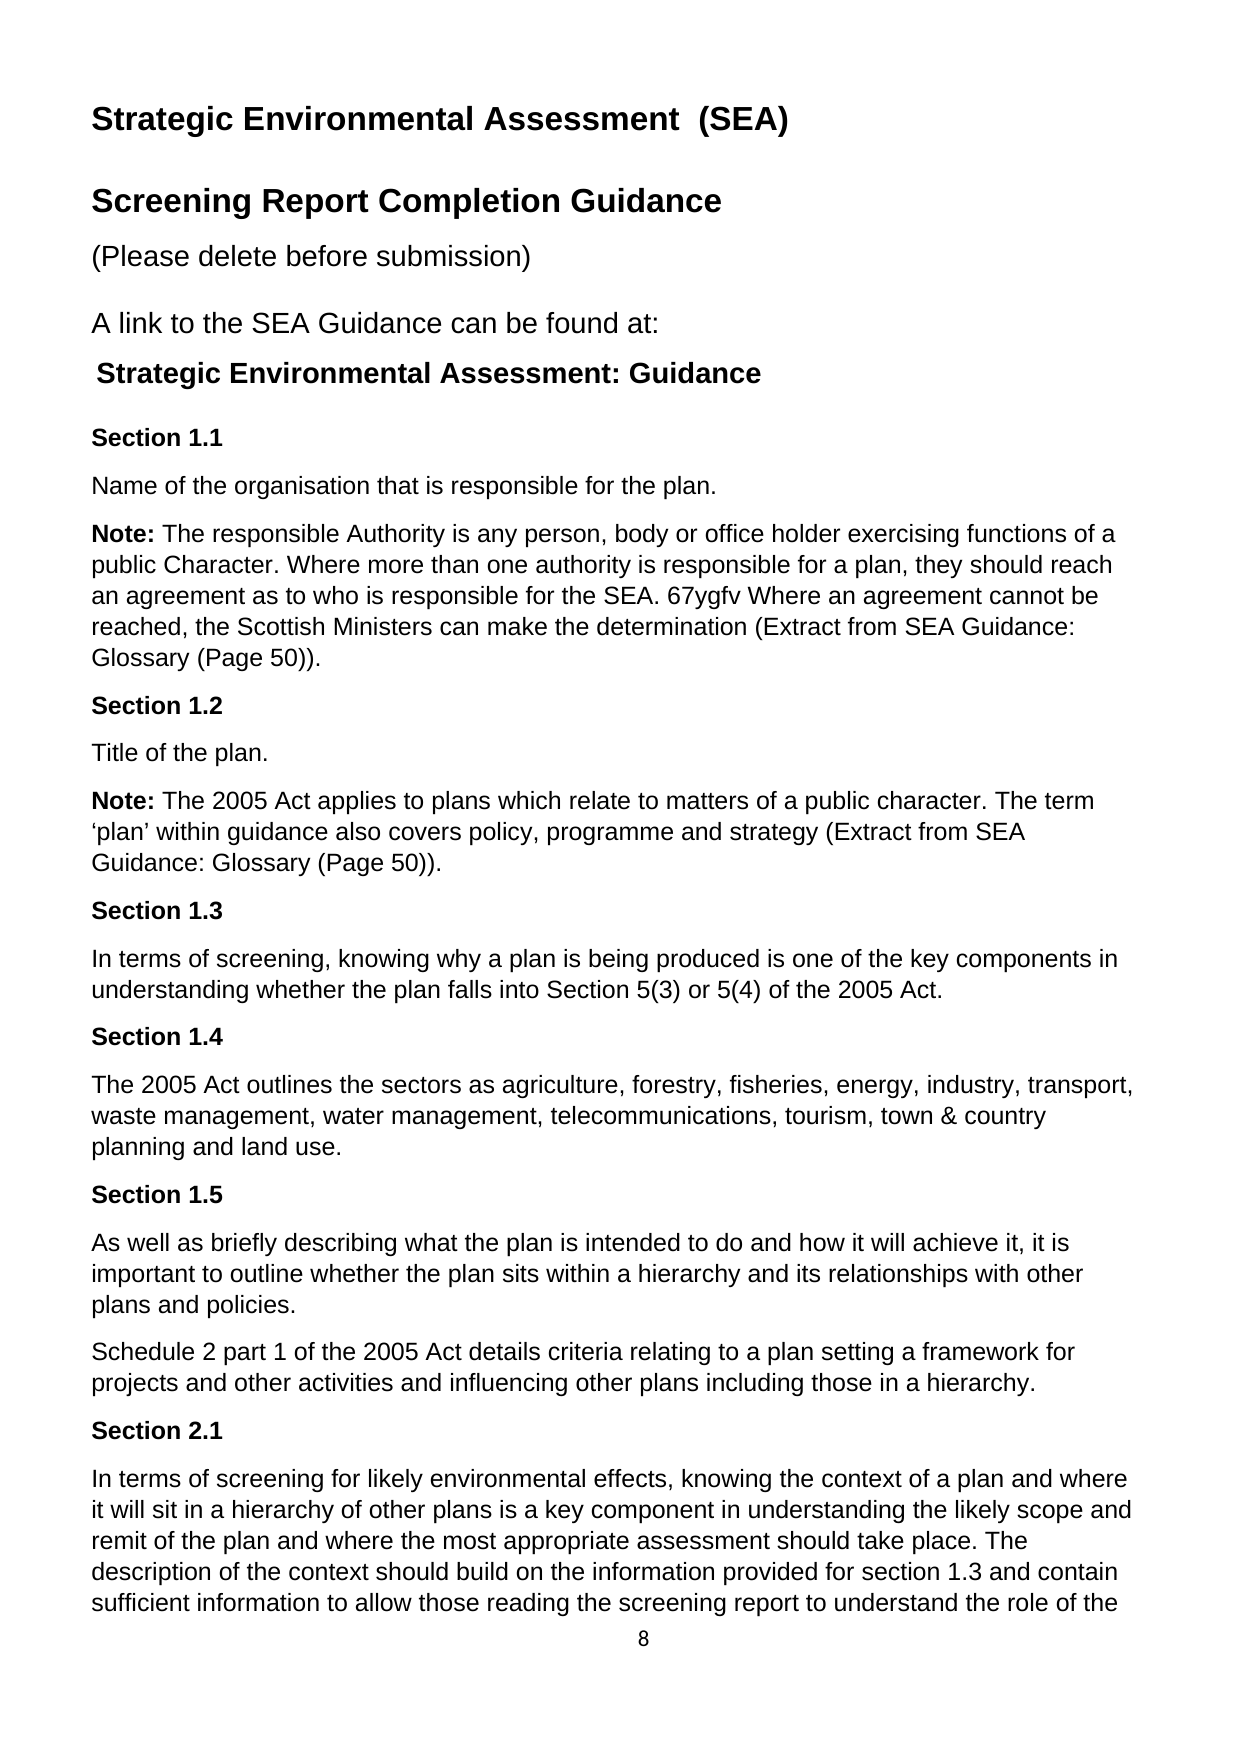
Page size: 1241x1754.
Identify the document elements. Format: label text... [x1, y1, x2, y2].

subtitle A link to the SEA Guidance can be found at: Strategic Environmental Assessment: Guidance [91, 306, 1137, 390]
text Section 1.1 [91, 423, 1137, 452]
text Section 1.4 [91, 1022, 1137, 1051]
text Name of the organisation that is responsible for the plan. [91, 471, 1137, 500]
text Section 2.1 [91, 1416, 1137, 1445]
text In terms of screening, knowing why a plan is being produced is one of the key components in understanding whether the plan falls into Section 5(3) or 5(4) of the 2005 Act. [91, 943, 1137, 1003]
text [91, 1464, 1137, 1617]
text Note: The responsible Authority is any person, body or office holder exercising functions of a public Character. Where more than one authority is responsible for a plan, they should reach an agreement as to who is responsible for the SEA. 67ygfv Where an agreement cannot be reached, the Scottish Ministers can make the determination (Extract from SEA Guidance: Glossary (Page 50)). [91, 519, 1137, 672]
text As well as briefly describing what the plan is intended to do and how it will achieve it, it is important to outline whether the plan sits within a hierarchy and its relationships with other plans and policies. [91, 1227, 1137, 1318]
text Note: The 2005 Act applies to plans which relate to matters of a public character. The term ‘plan’ within guidance also covers policy, programme and strategy (Extract from SEA Guidance: Glossary (Page 50)). [91, 786, 1137, 877]
subtitle Screening Report Completion Guidance [91, 181, 1137, 220]
subtitle (Please delete before submission) [91, 239, 1137, 273]
text Schedule 2 part 1 of the 2005 Act details criteria relating to a plan setting a framework for projects and other activities and influencing other plans including those in a hierarchy. [91, 1337, 1137, 1397]
text Section 1.3 [91, 896, 1137, 924]
text The 2005 Act outlines the sectors as agriculture, forestry, fisheries, energy, industry, transport, waste management, water management, telecommunications, tourism, town & country planning and land use. [91, 1070, 1137, 1161]
text Title of the plan. [91, 738, 1137, 767]
text Section 1.5 [91, 1180, 1137, 1208]
subtitle Strategic Environmental Assessment (SEA) [91, 99, 1137, 137]
text Section 1.2 [91, 691, 1137, 719]
